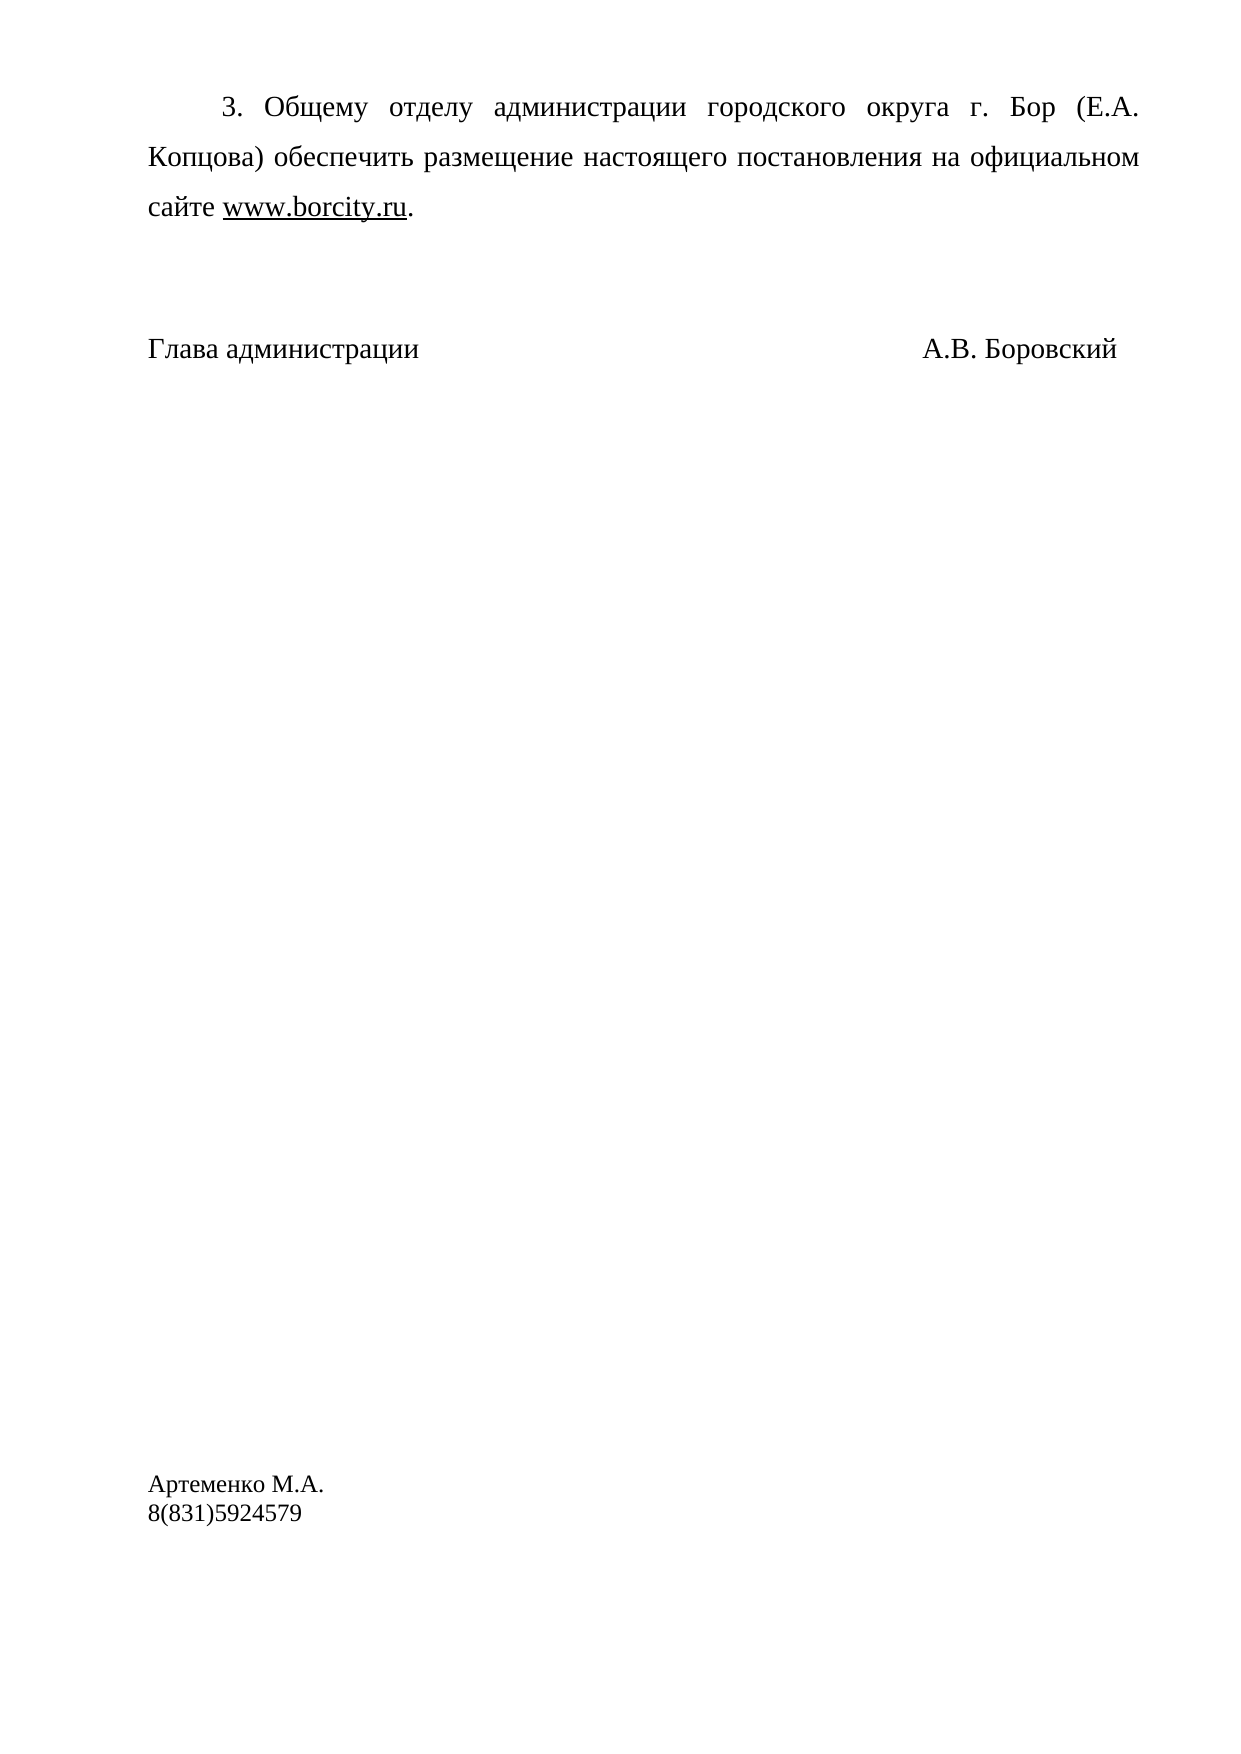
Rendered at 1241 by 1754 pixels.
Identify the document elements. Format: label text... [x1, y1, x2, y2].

text Глава администрации А.В. Боровский [148, 331, 1152, 364]
text Артеменко М.А. [148, 1469, 1152, 1498]
text 8(831)5924579 [148, 1498, 1152, 1526]
text 3. Общему отделу администрации городского округа г. Бор (Е.А. Копцова) обеспечить размещение настоящего постановления на официальном сайте www.borcity.ru. [148, 89, 1140, 223]
